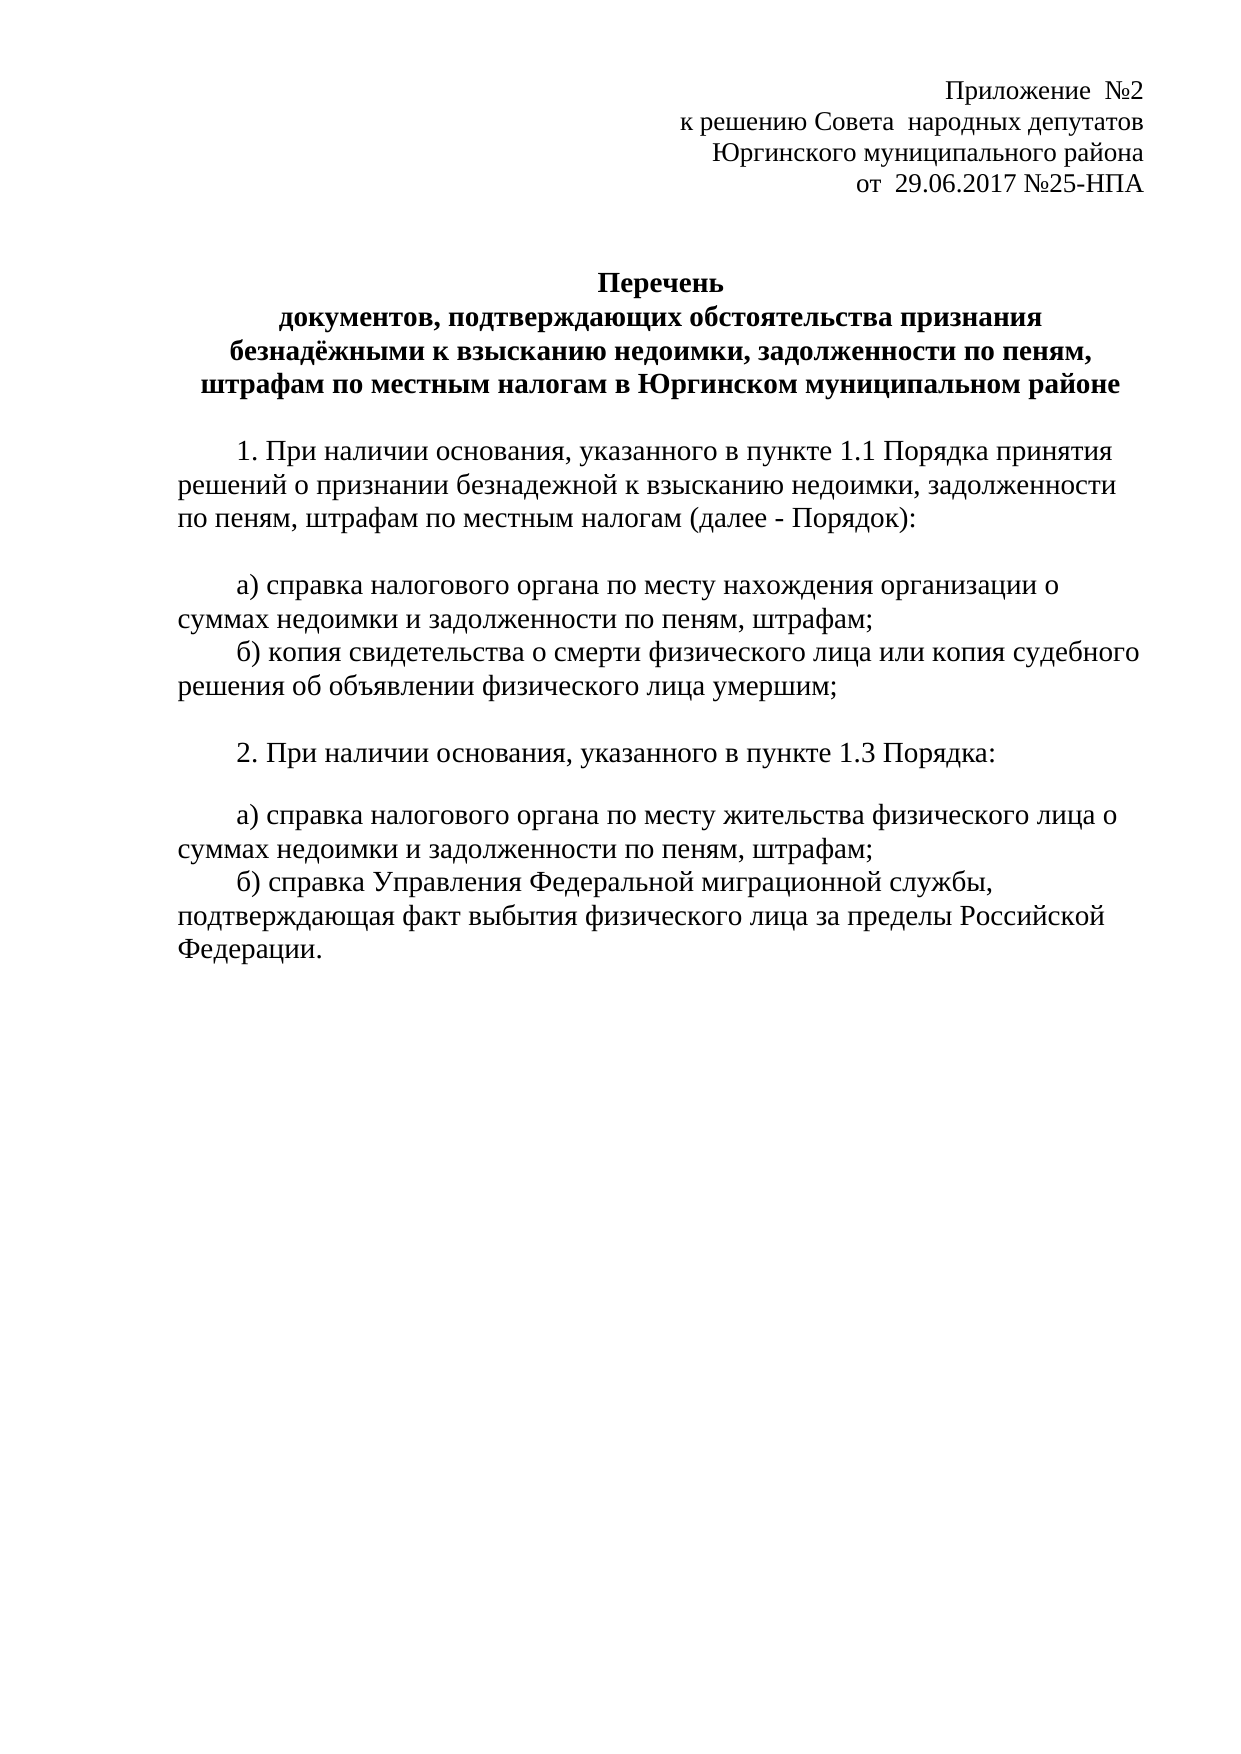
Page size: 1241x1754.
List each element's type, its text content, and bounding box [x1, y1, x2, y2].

text от 29.06.2017 №25-НПА [177, 167, 1144, 198]
text б) копия свидетельства о смерти физического лица или копия судебного решения об объявлении физического лица умершим; [177, 634, 1144, 702]
text Перечень документов, подтверждающих обстоятельства признания безнадёжными к взысканию недоимки, задолженности по пеням, штрафам по местным налогам в Юргинском муниципальном районе [177, 266, 1144, 400]
text б) справка Управления Федеральной миграционной службы, подтверждающая факт выбытия физического лица за пределы Российской Федерации. [177, 864, 1144, 965]
text а) справка налогового органа по месту нахождения организации о суммах недоимки и задолженности по пеням, штрафам; [177, 567, 1144, 634]
text а) справка налогового органа по месту жительства физического лица о суммах недоимки и задолженности по пеням, штрафам; [177, 797, 1144, 864]
text 1. При наличии основания, указанного в пункте 1.1 Порядка принятия решений о признании безнадежной к взысканию недоимки, задолженности по пеням, штрафам по местным налогам (далее - Порядок): [177, 433, 1144, 534]
text Приложение №2 [177, 74, 1144, 105]
list При наличии основания, указанного в пункте 1.3 Порядка: [177, 735, 1144, 769]
text Юргинского муниципального района [177, 136, 1144, 167]
text к решению Совета народных депутатов [177, 105, 1144, 136]
